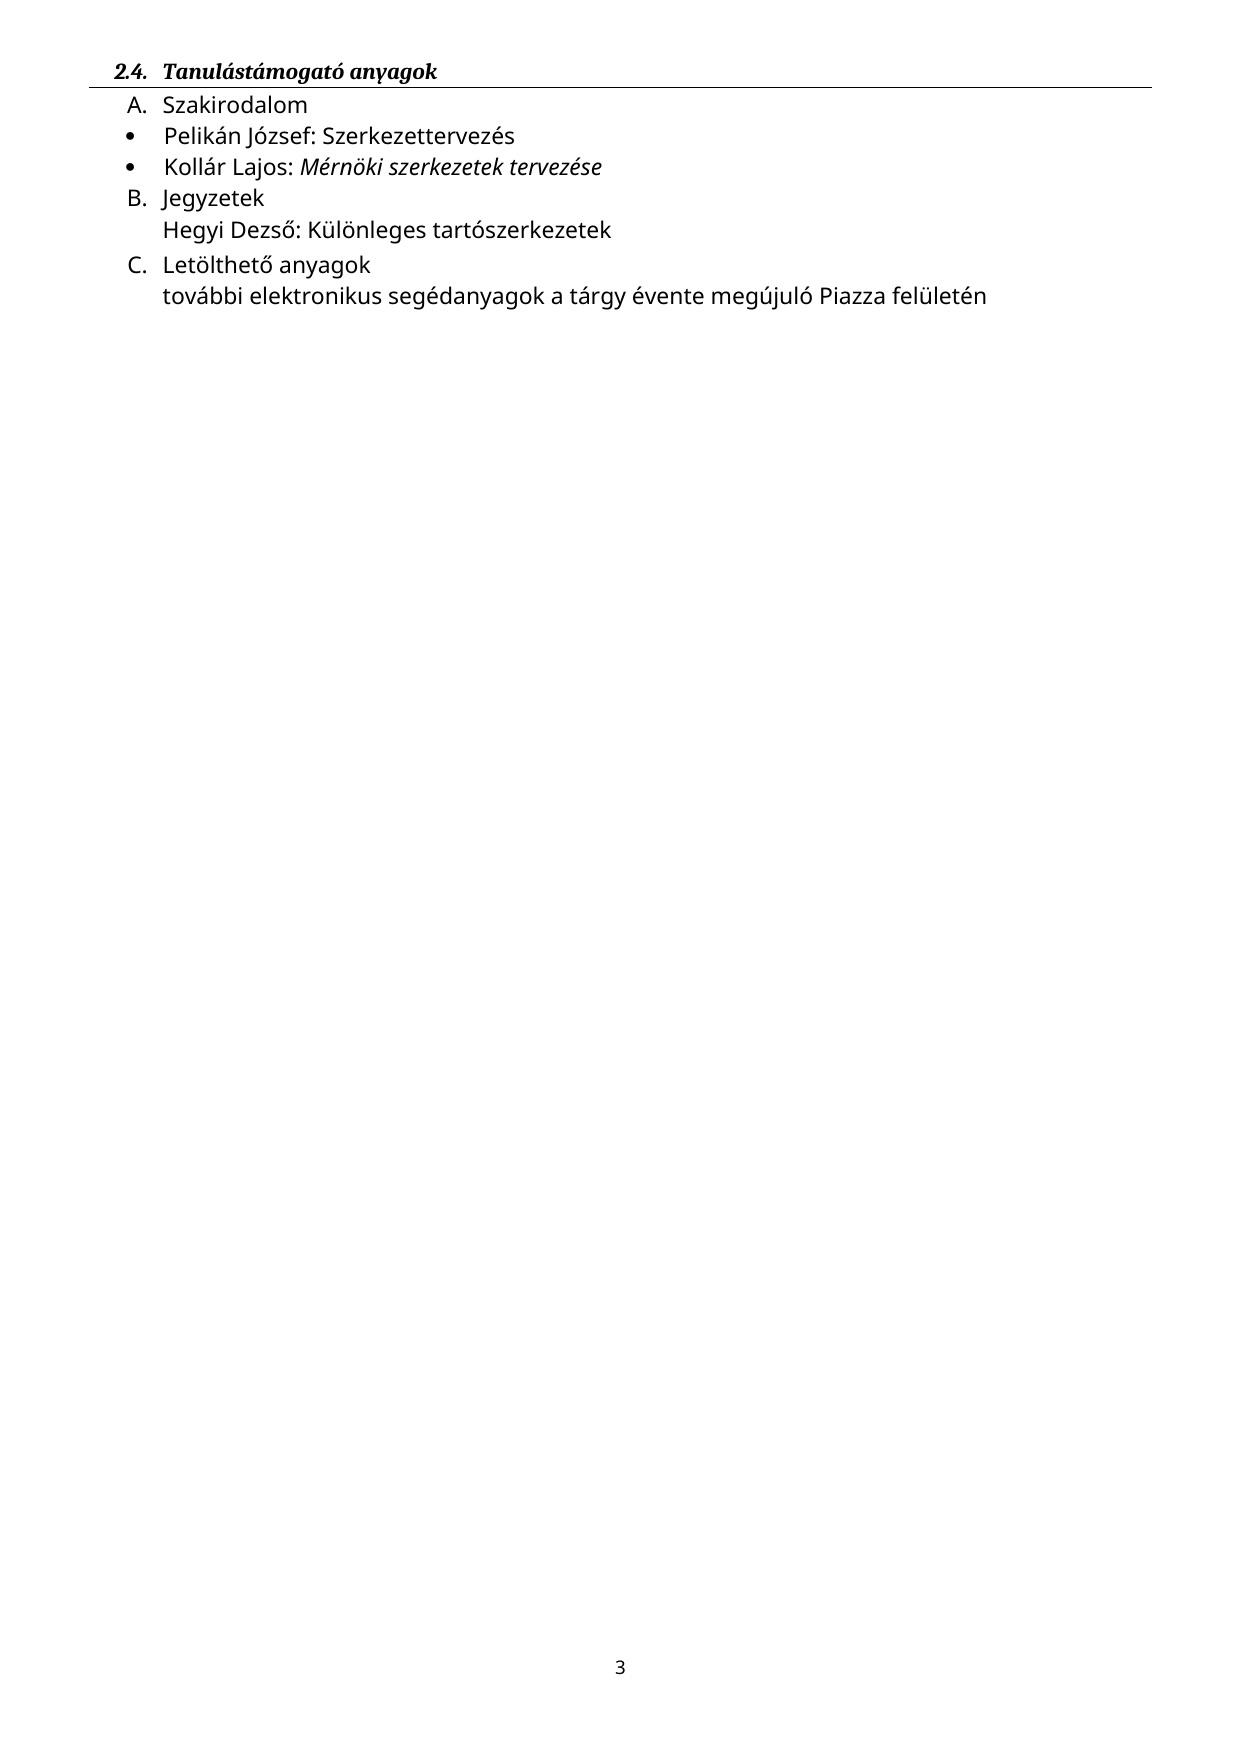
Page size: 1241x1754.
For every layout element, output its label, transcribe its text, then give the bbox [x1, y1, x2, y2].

subtitle Szakirodalom [148, 88, 1152, 120]
subtitle Tanulástámogató anyagok [89, 59, 1152, 87]
subtitle Letölthető anyagok [148, 249, 1152, 280]
subtitle Jegyzetek [148, 182, 1152, 213]
